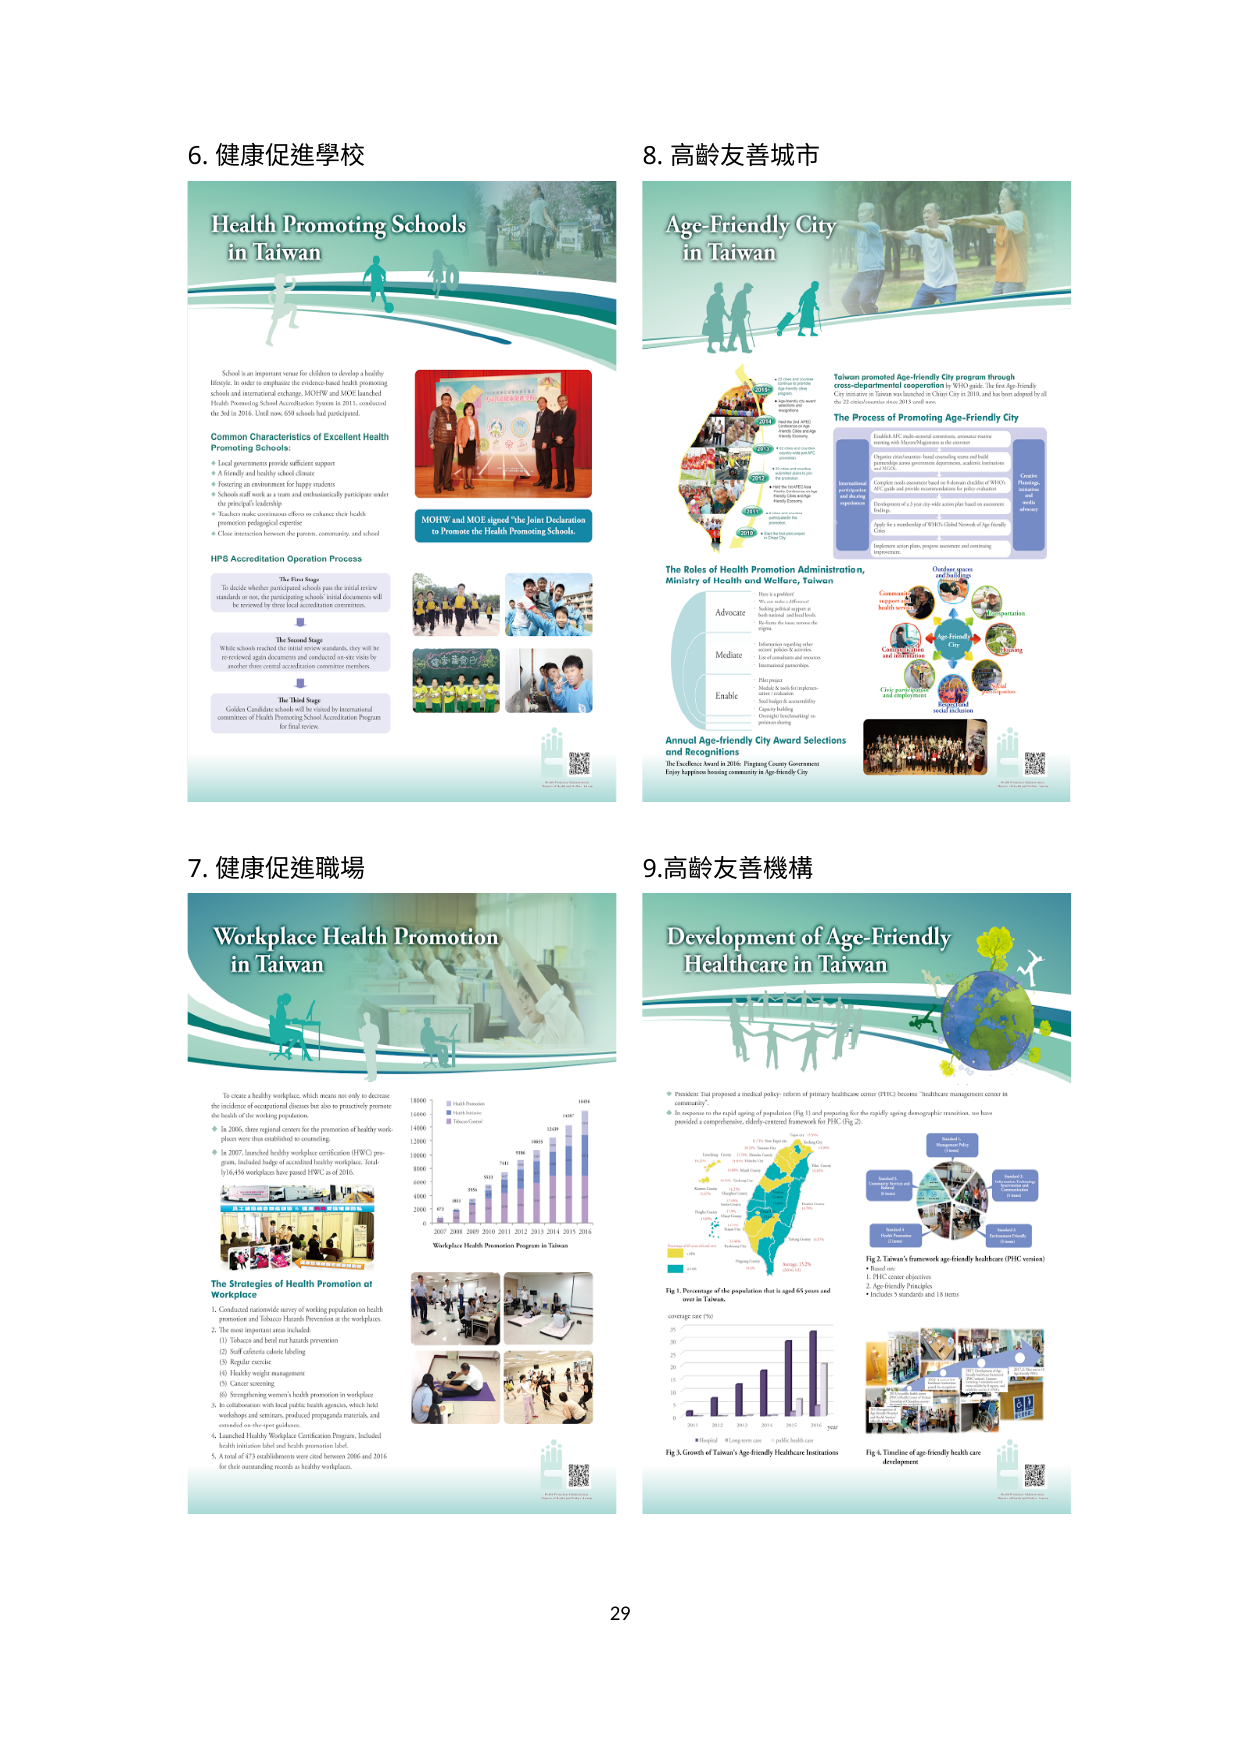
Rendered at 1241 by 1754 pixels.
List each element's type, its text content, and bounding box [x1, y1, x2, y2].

text 6. 健康促進學校 [187, 135, 598, 173]
picture [642, 893, 1072, 1514]
text 9.高齡友善機構 [642, 848, 1053, 885]
text 7. 健康促進職場 [187, 848, 598, 885]
picture [642, 181, 1072, 802]
picture [187, 893, 617, 1514]
picture [187, 181, 617, 802]
text 8. 高齡友善城市 [642, 135, 1053, 173]
